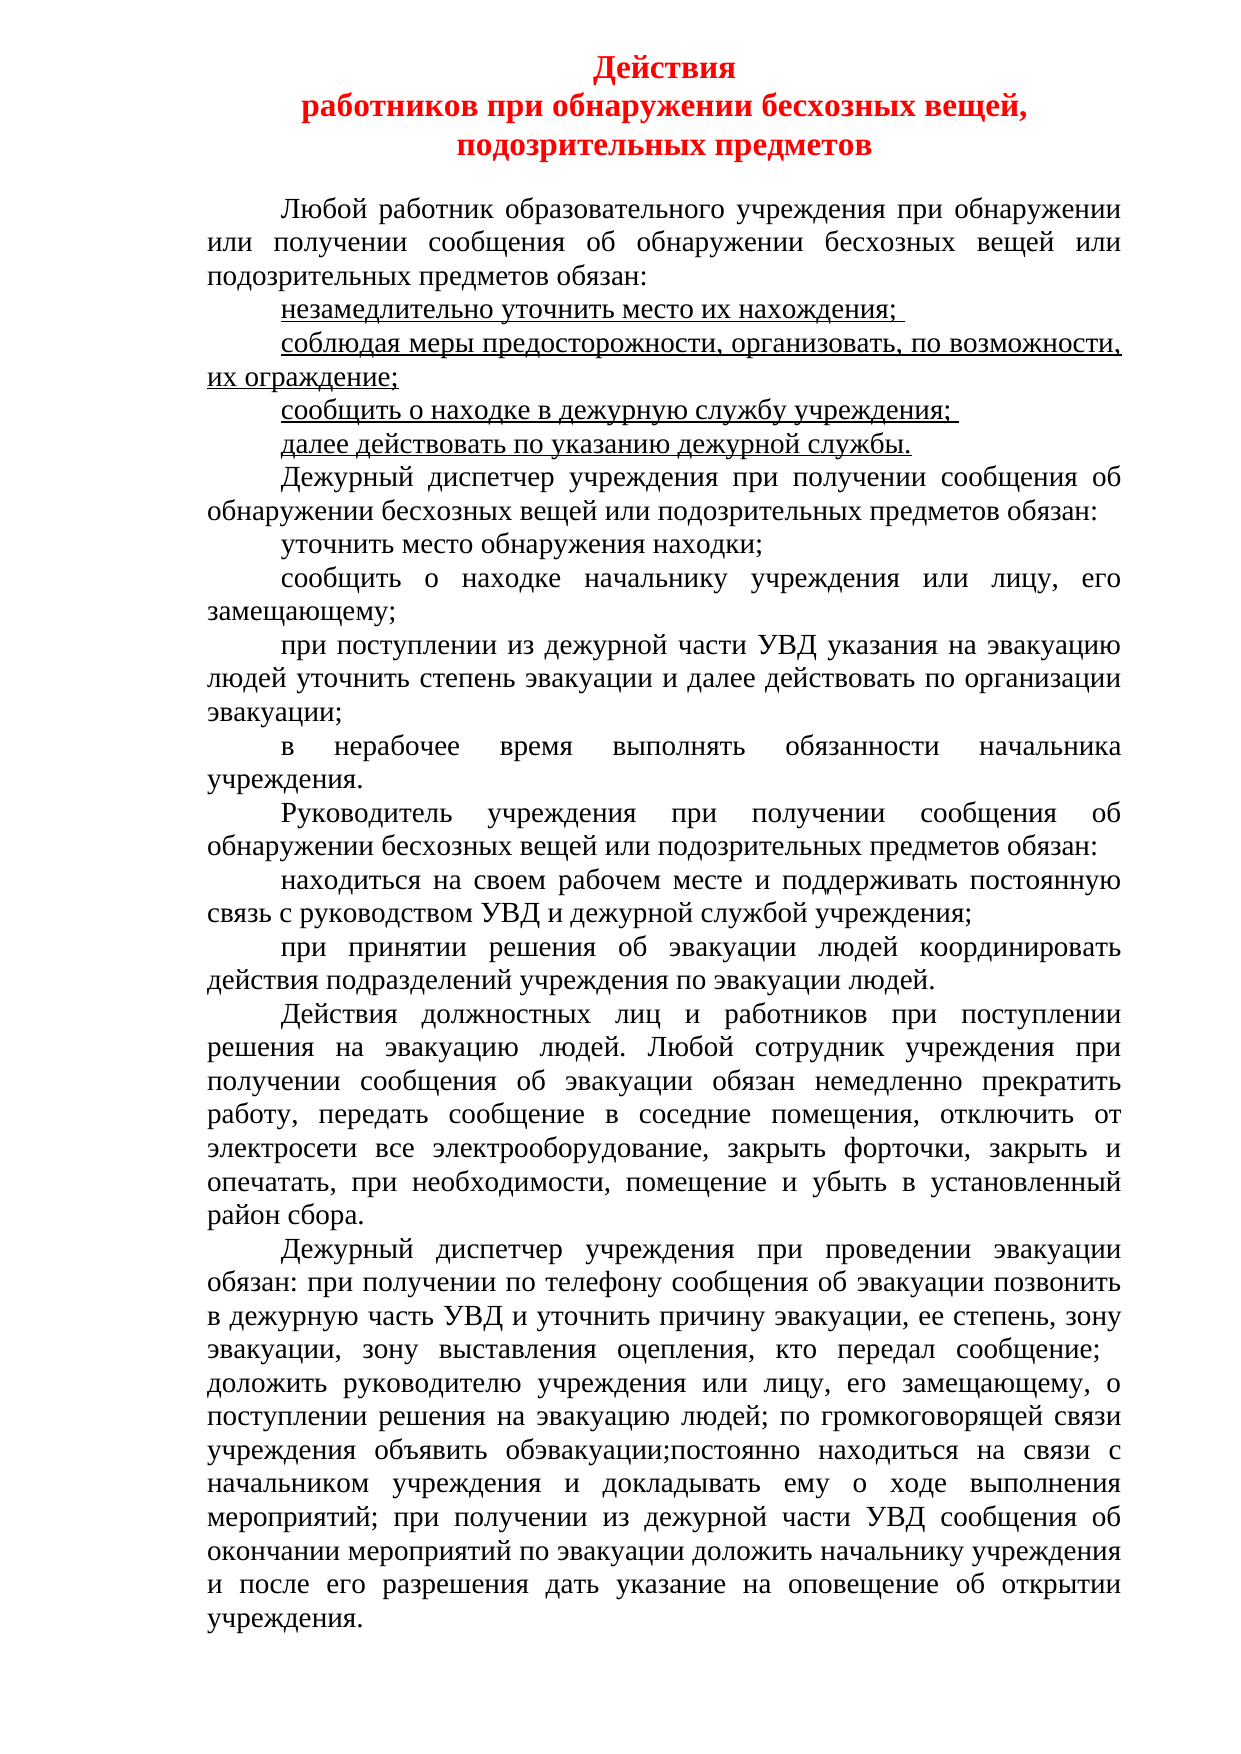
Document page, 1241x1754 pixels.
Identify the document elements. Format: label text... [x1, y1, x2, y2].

text Любой работник образовательного учреждения при обнаружении или получении сообщения об обнаружении бесхозных вещей или подозрительных предметов обязан: [207, 191, 1122, 292]
text уточнить место обнаружения находки; [207, 526, 1122, 560]
text Дежурный диспетчер учреждения при получении сообщения об обнаружении бесхозных вещей или подозрительных предметов обязан: [207, 459, 1122, 526]
text при поступлении из дежурной части УВД указания на эвакуацию людей уточнить степень эвакуации и далее действовать по организации эвакуации; [207, 627, 1122, 728]
text незамедлительно уточнить место их нахождения; [207, 292, 1122, 325]
text Руководитель учреждения при получении сообщения об обнаружении бесхозных вещей или подозрительных предметов обязан: [207, 795, 1122, 862]
text сообщить о находке начальнику учреждения или лицу, его замещающему; [207, 560, 1122, 627]
text при принятии решения об эвакуации людей координировать действия подразделений учреждения по эвакуации людей. [207, 929, 1122, 996]
text находиться на своем рабочем месте и поддерживать постоянную связь с руководством УВД и дежурной службой учреждения; [207, 862, 1122, 929]
text работников при обнаружении бесхозных вещей, подозрительных предметов [207, 86, 1122, 162]
text в нерабочее время выполнять обязанности начальника учреждения. [207, 728, 1122, 795]
text сообщить о находке в дежурную службу учреждения; [207, 392, 1122, 426]
text Действия должностных лиц и работников при поступлении решения на эвакуацию людей. Любой сотрудник учреждения при получении сообщения об эвакуации обязан немедленно прекратить работу, передать сообщение в соседние помещения, отключить от электросети все электрооборудование, закрыть форточки, закрыть и опечатать, при необходимости, помещение и убыть в установленный район сбора. [207, 996, 1122, 1231]
text Дежурный диспетчер учреждения при проведении эвакуации обязан: при получении по телефону сообщения об эвакуации позвонить в дежурную часть УВД и уточнить причину эвакуации, ее степень, зону эвакуации, зону выставления оцепления, кто передал сообщение; доложить руководителю учреждения или лицу, его замещающему, о поступлении решения на эвакуацию людей; по громкоговорящей связи учреждения объявить обэвакуации;постоянно находиться на связи с начальником учреждения и докладывать ему о ходе выполнения мероприятий; при получении из дежурной части УВД сообщения об окончании мероприятий по эвакуации доложить начальнику учреждения и после его разрешения дать указание на оповещение об открытии учреждения. [207, 1231, 1122, 1633]
text Действия [207, 47, 1122, 86]
text далее действовать по указанию дежурной службы. [207, 426, 1122, 459]
text соблюдая меры предосторожности, организовать, по возможности, их ограждение; [207, 325, 1122, 392]
